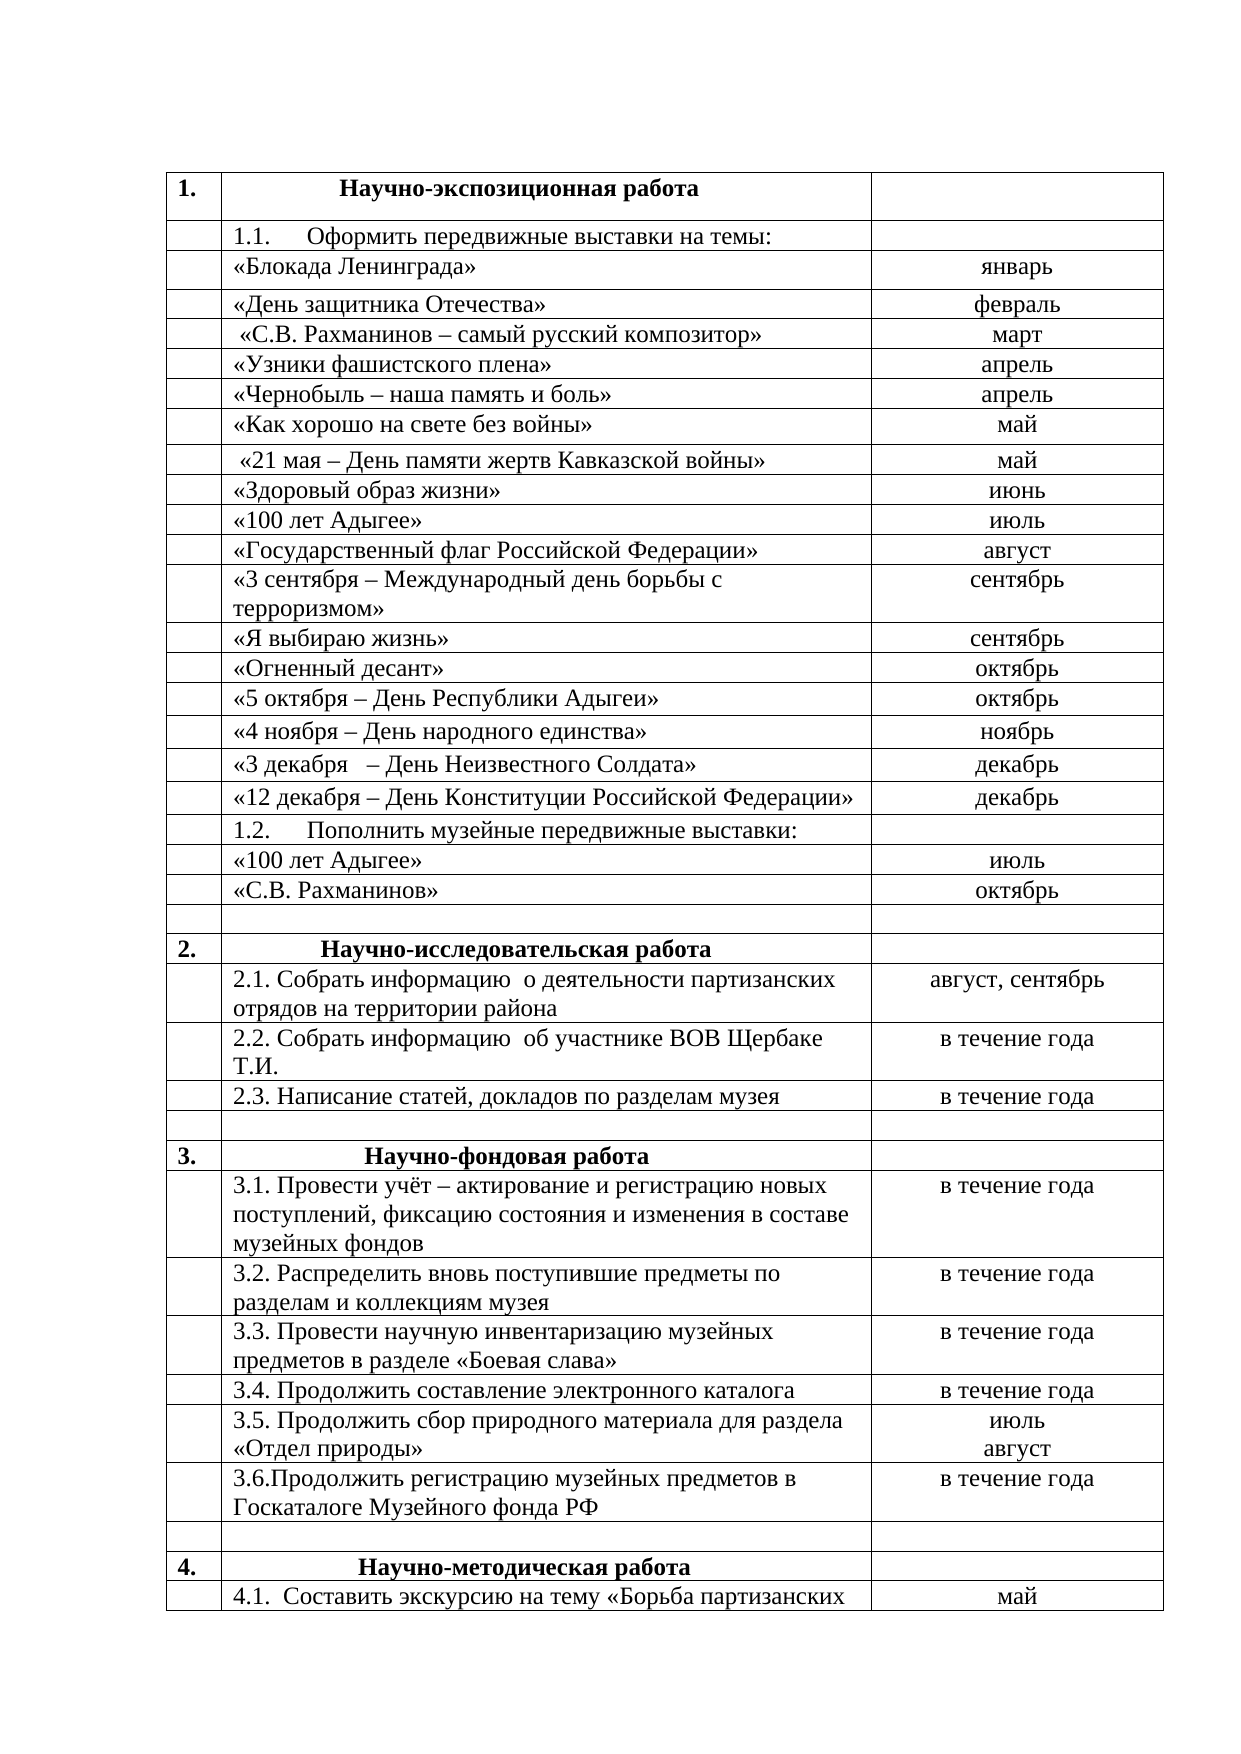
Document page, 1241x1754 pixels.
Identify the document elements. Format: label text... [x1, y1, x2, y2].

table_cell «С.В. Рахманинов» [222, 875, 871, 903]
table_cell сентябрь [872, 623, 1163, 652]
table_cell [167, 1171, 221, 1257]
table_cell в течение года [872, 1316, 1163, 1374]
table_cell май [872, 1581, 1163, 1610]
table_cell [167, 535, 221, 563]
table_cell апрель [872, 379, 1163, 408]
table_cell май [872, 445, 1163, 474]
table_cell [167, 683, 221, 715]
table_cell 3.2. Распределить вновь поступившие предметы по разделам и коллекциям музея [222, 1258, 871, 1315]
table_cell 3.6.Продолжить регистрацию музейных предметов в Госкаталоге Музейного фонда РФ [222, 1463, 871, 1521]
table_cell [222, 1581, 871, 1610]
table_cell [167, 716, 221, 748]
table_cell «Как хорошо на свете без войны» [222, 409, 871, 444]
table_header 1. [167, 173, 221, 220]
table_cell [167, 319, 221, 348]
table_cell февраль [872, 290, 1163, 318]
table_cell декабрь [872, 749, 1163, 781]
table_cell декабрь [872, 782, 1163, 814]
table_cell в течение года [872, 1023, 1163, 1080]
table_cell 2.2. Собрать информацию об участнике ВОВ Щербаке Т.И. [222, 1023, 871, 1080]
table_cell «5 октября – День Республики Адыгеи» [222, 683, 871, 715]
table_cell [167, 221, 221, 250]
table_header [872, 173, 1163, 220]
table_cell [167, 845, 221, 874]
table_cell «Государственный флаг Российской Федерации» [222, 535, 871, 563]
table_cell октябрь [872, 875, 1163, 903]
table_cell [167, 409, 221, 444]
table_cell август [872, 535, 1163, 563]
table_cell [872, 815, 1163, 844]
table_cell в течение года [872, 1463, 1163, 1521]
table_cell [222, 1522, 871, 1551]
table_cell [167, 815, 221, 844]
table_cell «100 лет Адыгее» [222, 845, 871, 874]
table_cell [167, 749, 221, 781]
table_cell «Узники фашистского плена» [222, 349, 871, 378]
table_header Научно-экспозиционная работа [222, 173, 871, 220]
table_cell [167, 445, 221, 474]
table_cell Оформить передвижные выставки на темы: [222, 221, 871, 250]
table_cell [167, 565, 221, 622]
table_cell [167, 653, 221, 682]
table_cell 3.3. Провести научную инвентаризацию музейных предметов в разделе «Боевая слава» [222, 1316, 871, 1374]
table_cell «21 мая – День памяти жертв Кавказской войны» [222, 445, 871, 474]
table_cell 2. [167, 934, 221, 963]
table_cell сентябрь [872, 565, 1163, 622]
table_cell октябрь [872, 653, 1163, 682]
table_cell 3. [167, 1141, 221, 1169]
table_cell [167, 505, 221, 534]
table_cell январь [872, 251, 1163, 288]
table_cell [167, 379, 221, 408]
table_cell октябрь [872, 683, 1163, 715]
table_cell [167, 251, 221, 288]
table_cell [167, 1111, 221, 1140]
table_cell [167, 349, 221, 378]
table_cell [167, 1405, 221, 1462]
table_cell «День защитника Отечества» [222, 290, 871, 318]
table_cell «12 декабря – День Конституции Российской Федерации» [222, 782, 871, 814]
table_cell в течение года [872, 1258, 1163, 1315]
table_cell «Чернобыль – наша память и боль» [222, 379, 871, 408]
table_cell [167, 782, 221, 814]
table_cell [872, 934, 1163, 963]
table_cell [167, 1081, 221, 1110]
table_cell «Огненный десант» [222, 653, 871, 682]
table_cell «Я выбираю жизнь» [222, 623, 871, 652]
table_cell май [872, 409, 1163, 444]
table_cell 4. [167, 1552, 221, 1580]
table_cell март [872, 319, 1163, 348]
table_cell 2.3. Написание статей, докладов по разделам музея [222, 1081, 871, 1110]
table_cell Научно-фондовая работа [222, 1141, 871, 1169]
table_cell [872, 905, 1163, 933]
table_cell «4 ноября – День народного единства» [222, 716, 871, 748]
table_cell [167, 1522, 221, 1551]
table_cell [872, 1522, 1163, 1551]
table_cell Научно-исследовательская работа [222, 934, 871, 963]
table_cell июль [872, 505, 1163, 534]
table_cell [167, 875, 221, 903]
table_cell [222, 905, 871, 933]
table_cell [167, 905, 221, 933]
table_cell июнь [872, 475, 1163, 504]
table_cell ноябрь [872, 716, 1163, 748]
table_cell апрель [872, 349, 1163, 378]
table_cell [167, 1023, 221, 1080]
table_cell 3.4. Продолжить составление электронного каталога [222, 1375, 871, 1404]
table_cell «3 декабря – День Неизвестного Солдата» [222, 749, 871, 781]
table_cell август, сентябрь [872, 964, 1163, 1022]
table_cell [167, 1581, 221, 1610]
table_cell [167, 964, 221, 1022]
table_cell Пополнить музейные передвижные выставки: [222, 815, 871, 844]
table_cell [872, 221, 1163, 250]
table_cell «С.В. Рахманинов – самый русский композитор» [222, 319, 871, 348]
table_cell июль [872, 845, 1163, 874]
table_cell 3.5. Продолжить сбор природного материала для раздела «Отдел природы» [222, 1405, 871, 1462]
table_cell [167, 1258, 221, 1315]
table_cell [167, 1316, 221, 1374]
table_cell 2.1. Собрать информацию о деятельности партизанских отрядов на территории района [222, 964, 871, 1022]
table_cell [167, 290, 221, 318]
table_cell [872, 1552, 1163, 1580]
table_cell [872, 1141, 1163, 1169]
table_cell [167, 623, 221, 652]
table_cell в течение года [872, 1081, 1163, 1110]
table_cell [872, 1111, 1163, 1140]
table_cell «3 сентября – Международный день борьбы с терроризмом» [222, 565, 871, 622]
table_cell в течение года [872, 1171, 1163, 1257]
table_cell «Здоровый образ жизни» [222, 475, 871, 504]
table_cell июль август [872, 1405, 1163, 1462]
table_cell [167, 1463, 221, 1521]
table_cell «Блокада Ленинграда» [222, 251, 871, 288]
table_cell Научно-методическая работа [222, 1552, 871, 1580]
table_cell 3.1. Провести учёт – актирование и регистрацию новых поступлений, фиксацию состояния и изменения в составе музейных фондов [222, 1171, 871, 1257]
table_cell в течение года [872, 1375, 1163, 1404]
table_cell [222, 1111, 871, 1140]
table_cell [167, 1375, 221, 1404]
table_cell «100 лет Адыгее» [222, 505, 871, 534]
table_cell [167, 475, 221, 504]
